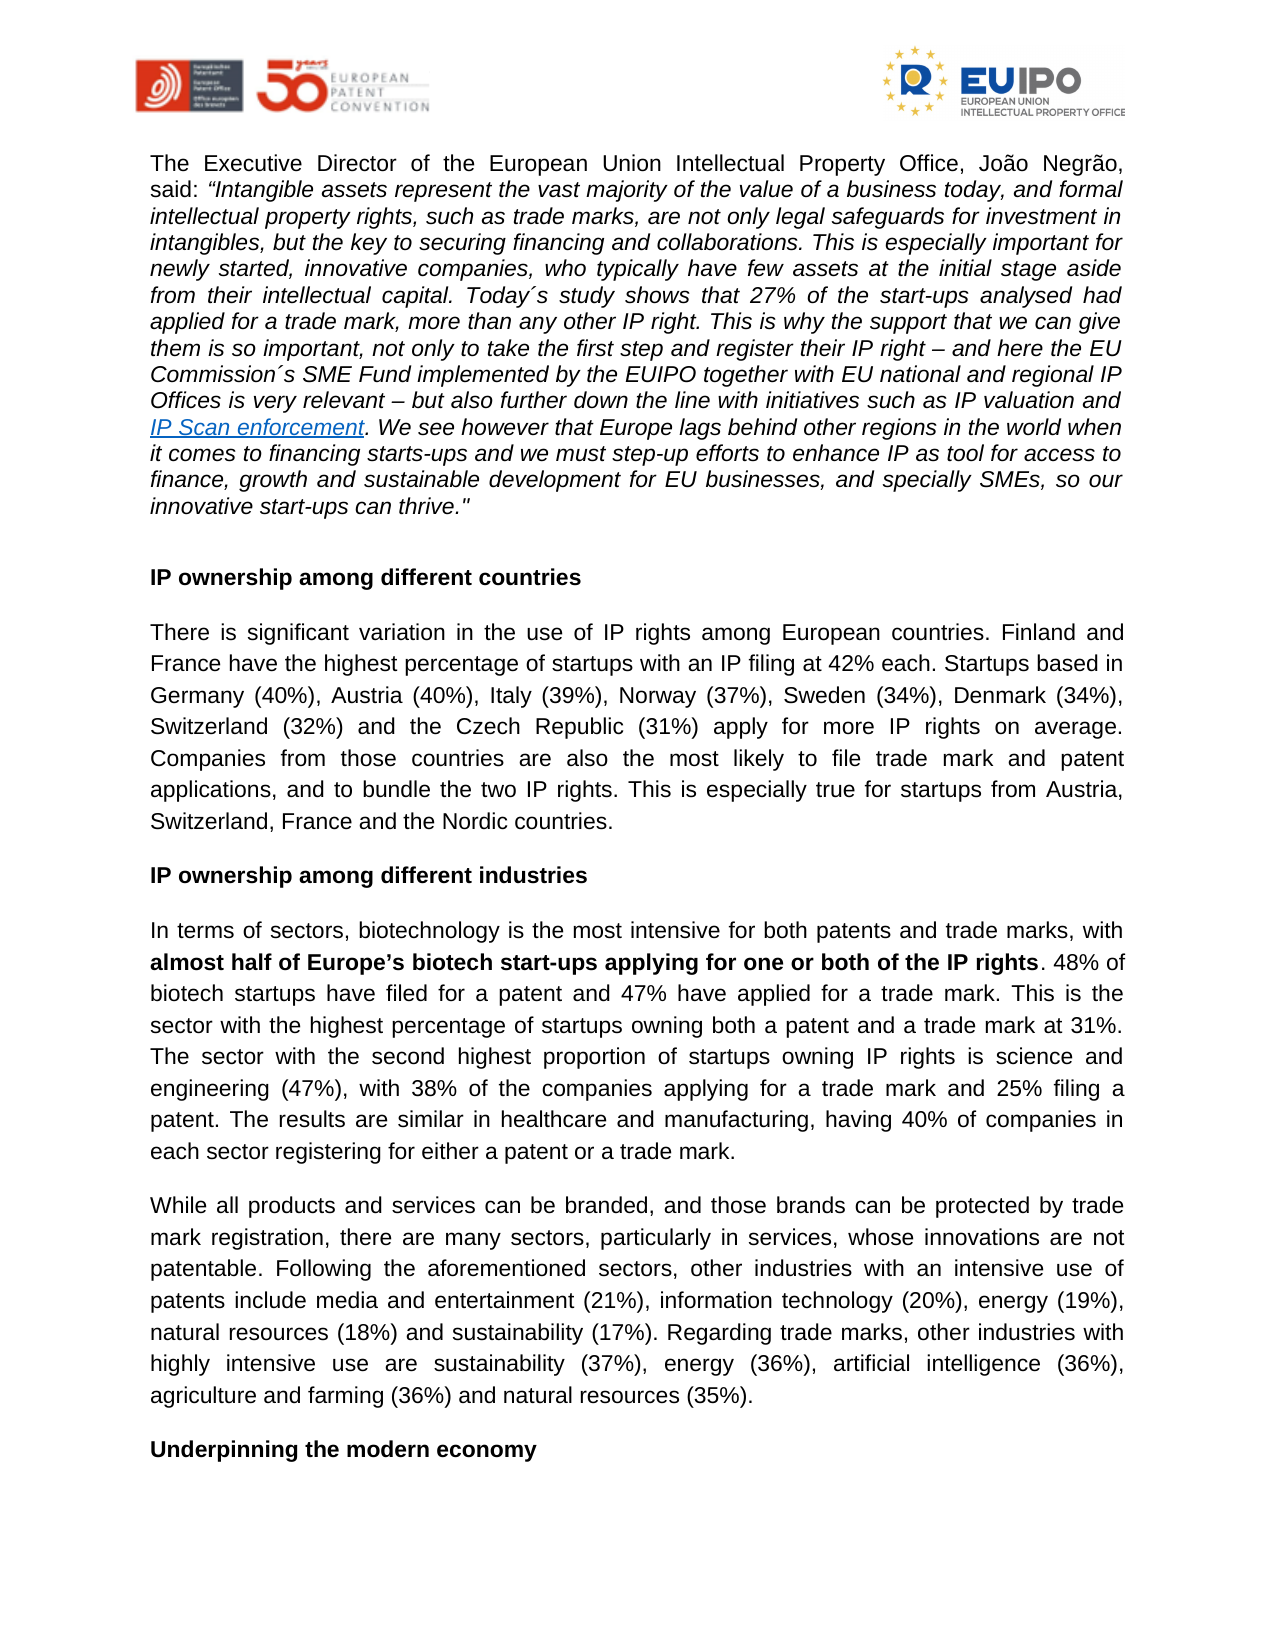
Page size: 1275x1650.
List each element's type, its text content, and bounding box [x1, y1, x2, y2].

picture [882, 45, 1125, 121]
picture [125, 32, 430, 135]
text While all products and services can be branded, and those brands can be protected by trade mark registration, there are many sectors, particularly in services, whose innovations are not patentable. Following the aforementioned sectors, other industries with an intensive use of patents include media and entertainment (21%), information technology (20%), energy (19%), natural resources (18%) and sustainability (17%). Regarding trade marks, other industries with highly intensive use are sustainability (37%), energy (36%), artificial intelligence (36%), agriculture and farming (36%) and natural resources (35%). [150, 1192, 1125, 1408]
text There is significant variation in the use of IP rights among European countries. Finland and France have the highest percentage of startups with an IP filing at 42% each. Startups based in Germany (40%), Austria (40%), Italy (39%), Norway (37%), Sweden (34%), Denmark (34%), Switzerland (32%) and the Czech Republic (31%) apply for more IP rights on average. Companies from those countries are also the most likely to file trade mark and patent applications, and to bundle the two IP rights. This is especially true for startups from Austria, Switzerland, France and the Nordic countries. [150, 618, 1125, 834]
text IP ownership among different industries [150, 862, 1125, 889]
text In terms of sectors, biotechnology is the most intensive for both patents and trade marks, with almost half of Europe’s biotech start-ups applying for one or both of the IP rights. 48% of biotech startups have filed for a patent and 47% have applied for a trade mark. This is the sector with the highest percentage of startups owning both a patent and a trade mark at 31%. The sector with the second highest proportion of startups owning IP rights is science and engineering (47%), with 38% of the companies applying for a trade mark and 25% filing a patent. The results are similar in healthcare and manufacturing, having 40% of companies in each sector registering for either a patent or a trade mark. [150, 917, 1125, 1164]
text Underpinning the modern economy [150, 1436, 1125, 1462]
text The Executive Director of the European Union Intellectual Property Office, João Negrão, said: “Intangible assets represent the vast majority of the value of a business today, and formal intellectual property rights, such as trade marks, are not only legal safeguards for investment in intangibles, but the key to securing financing and collaborations. This is especially important for newly started, innovative companies, who typically have few assets at the initial stage aside from their intellectual capital. Today´s study shows that 27% of the start-ups analysed had applied for a trade mark, more than any other IP right. This is why the support that we can give them is so important, not only to take the first step and register their IP right – and here the EU Commission´s SME Fund implemented by the EUIPO together with EU national and regional IP Offices is very relevant – but also further down the line with initiatives such as IP valuation and IP Scan enforcement. We see however that Europe lags behind other regions in the world when it comes to financing starts-ups and we must step-up efforts to enhance IP as tool for access to finance, growth and sustainable development for EU businesses, and specially SMEs, so our innovative start-ups can thrive." [150, 150, 1125, 519]
text IP ownership among different countries [150, 564, 1125, 590]
